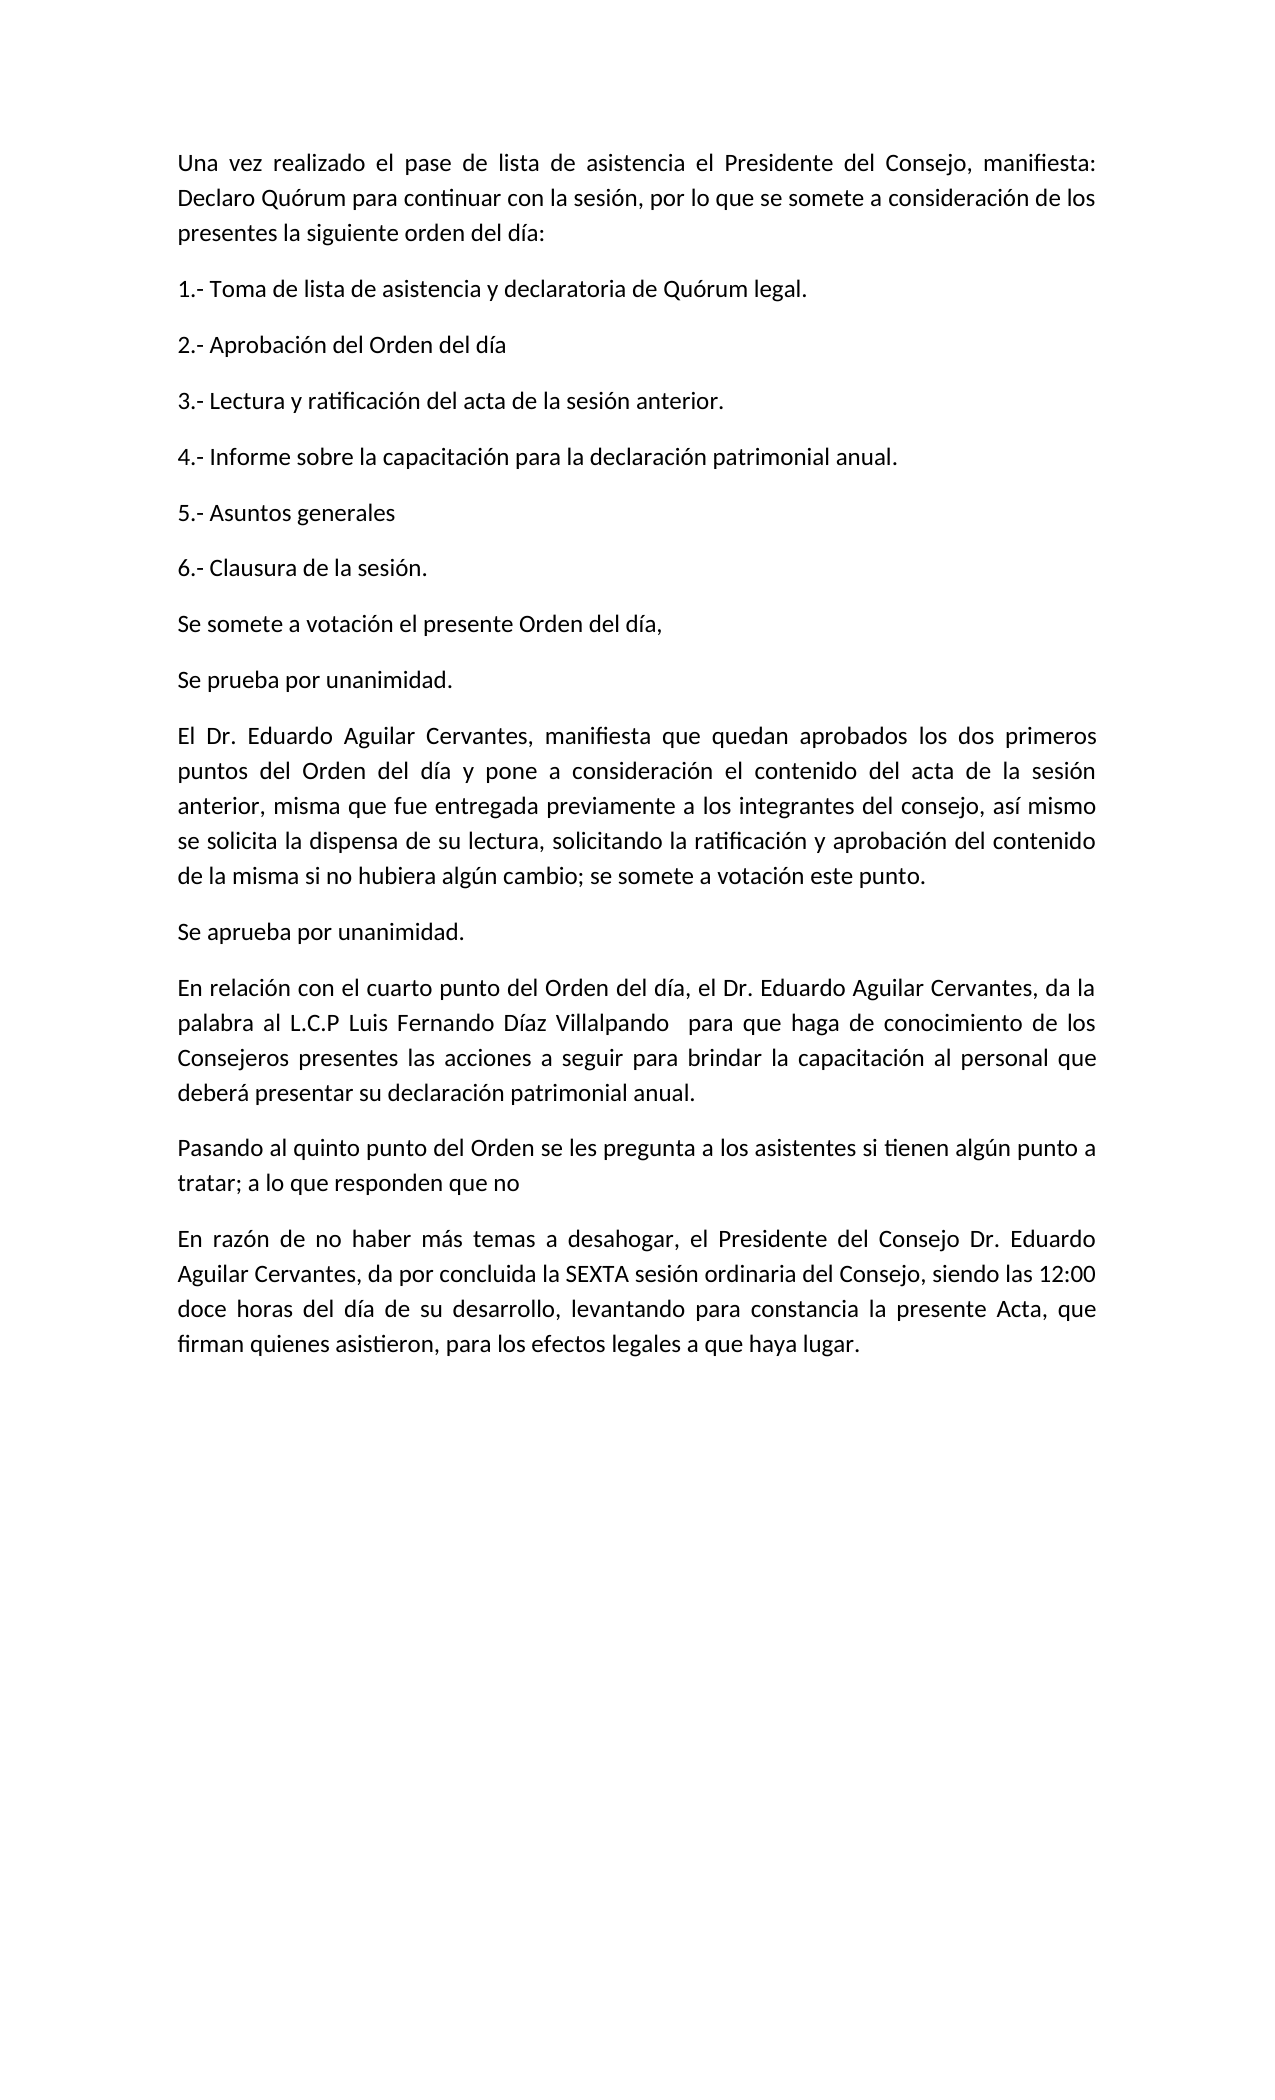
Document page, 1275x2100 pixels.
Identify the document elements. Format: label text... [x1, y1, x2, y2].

text 5.- Asuntos generales [177, 497, 1098, 527]
text 2.- Aprobación del Orden del día [177, 329, 1098, 360]
text 4.- Informe sobre la capacitación para la declaración patrimonial anual. [177, 441, 1098, 471]
text Se aprueba por unanimidad. [177, 916, 1098, 946]
text 6.- Clausura de la sesión. [177, 553, 1098, 583]
text Se somete a votación el presente Orden del día, [177, 608, 1098, 639]
text En relación con el cuarto punto del Orden del día, el Dr. Eduardo Aguilar Cervantes, da la palabra al L.C.P Luis Fernando Díaz Villalpando para que haga de conocimiento de los Consejeros presentes las acciones a seguir para brindar la capacitación al personal que deberá presentar su declaración patrimonial anual. [177, 972, 1098, 1107]
text Una vez realizado el pase de lista de asistencia el Presidente del Consejo, manifiesta: Declaro Quórum para continuar con la sesión, por lo que se somete a consideración de los presentes la siguiente orden del día: [177, 148, 1098, 248]
text El Dr. Eduardo Aguilar Cervantes, manifiesta que quedan aprobados los dos primeros puntos del Orden del día y pone a consideración el contenido del acta de la sesión anterior, misma que fue entregada previamente a los integrantes del consejo, así mismo se solicita la dispensa de su lectura, solicitando la ratificación y aprobación del contenido de la misma si no hubiera algún cambio; se somete a votación este punto. [177, 720, 1098, 891]
text 1.- Toma de lista de asistencia y declaratoria de Quórum legal. [177, 273, 1098, 304]
text Pasando al quinto punto del Orden se les pregunta a los asistentes si tienen algún punto a tratar; a lo que responden que no [177, 1133, 1098, 1198]
text 3.- Lectura y ratificación del acta de la sesión anterior. [177, 385, 1098, 416]
text Se prueba por unanimidad. [177, 664, 1098, 695]
text En razón de no haber más temas a desahogar, el Presidente del Consejo Dr. Eduardo Aguilar Cervantes, da por concluida sesión ordinaria del Consejo, siendo las 12:00 doce horas del día de su desarrollo, levantando para constancia la presente Acta, que firman quienes asistieron, para los efectos legales a que haya lugar. [177, 1223, 1098, 1359]
